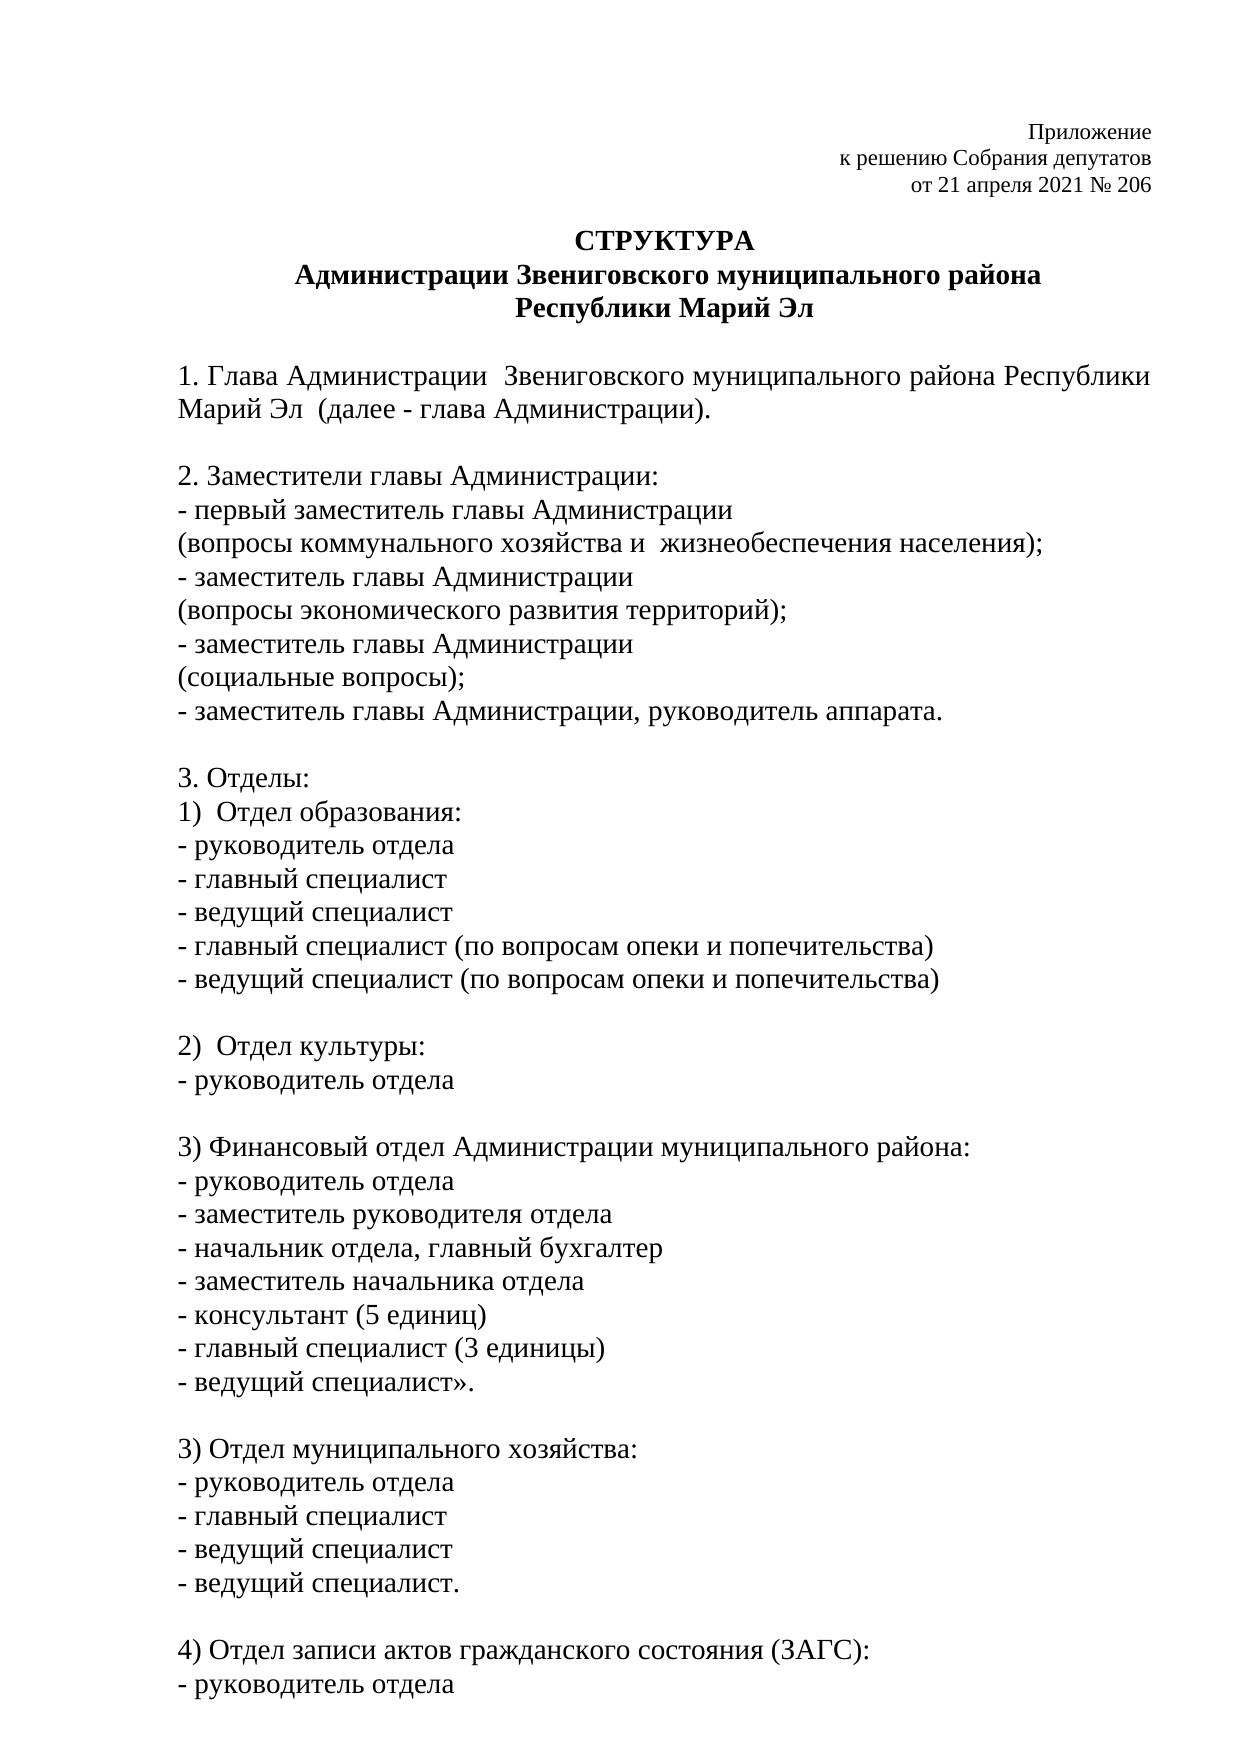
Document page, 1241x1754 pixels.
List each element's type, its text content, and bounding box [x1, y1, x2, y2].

text (вопросы экономического развития территорий); [177, 592, 1152, 626]
text (социальные вопросы); [177, 659, 1152, 693]
text - заместитель главы Администрации [177, 626, 1152, 659]
text - главный специалист [177, 861, 1152, 894]
text Администрации Звениговского муниципального района [177, 257, 1152, 291]
text к решению Собрания депутатов [177, 144, 1152, 171]
text 2. Заместители главы Администрации: [177, 458, 1152, 492]
text - заместитель главы Администрации, руководитель аппарата. [177, 693, 1152, 727]
text - главный специалист (3 единицы) [177, 1330, 1152, 1364]
text 4) Отдел записи актов гражданского состояния (ЗАГС): [177, 1632, 1152, 1666]
text - руководитель отдела [177, 1464, 1152, 1498]
text 3. Отделы: [177, 760, 1152, 794]
text - ведущий специалист. [177, 1565, 1152, 1599]
text - начальник отдела, главный бухгалтер [177, 1230, 1152, 1263]
text - руководитель отдела [177, 1163, 1152, 1196]
text Республики Марий Эл [177, 291, 1152, 324]
text - главный специалист (по вопросам опеки и попечительства) [177, 928, 1152, 961]
text - ведущий специалист». [177, 1364, 1152, 1397]
text - консультант (5 единиц) [177, 1297, 1152, 1330]
text - заместитель главы Администрации [177, 559, 1152, 592]
text - ведущий специалист [177, 1532, 1152, 1565]
text - ведущий специалист (по вопросам опеки и попечительства) [177, 961, 1152, 995]
text 1) Отдел образования: [177, 794, 1152, 827]
text от 21 апреля 2021 № 206 [177, 171, 1152, 197]
text 3) Отдел муниципального хозяйства: [177, 1431, 1152, 1464]
text - заместитель начальника отдела [177, 1263, 1152, 1297]
text (вопросы коммунального хозяйства и жизнеобеспечения населения); [177, 525, 1152, 559]
text - руководитель отдела [177, 1666, 1152, 1699]
text - заместитель руководителя отдела [177, 1196, 1152, 1230]
text - ведущий специалист [177, 894, 1152, 928]
text СТРУКТУРА [177, 223, 1152, 257]
text - руководитель отдела [177, 1062, 1152, 1096]
text - первый заместитель главы Администрации [177, 492, 1152, 525]
text - главный специалист [177, 1498, 1152, 1532]
text - руководитель отдела [177, 827, 1152, 861]
text 1. Глава Администрации Звениговского муниципального района Республики Марий Эл (далее - глава Администрации). [177, 358, 1152, 425]
text 3) Финансовый отдел Администрации муниципального района: [177, 1129, 1152, 1163]
text Приложение [177, 118, 1152, 144]
text 2) Отдел культуры: [177, 1028, 1152, 1062]
